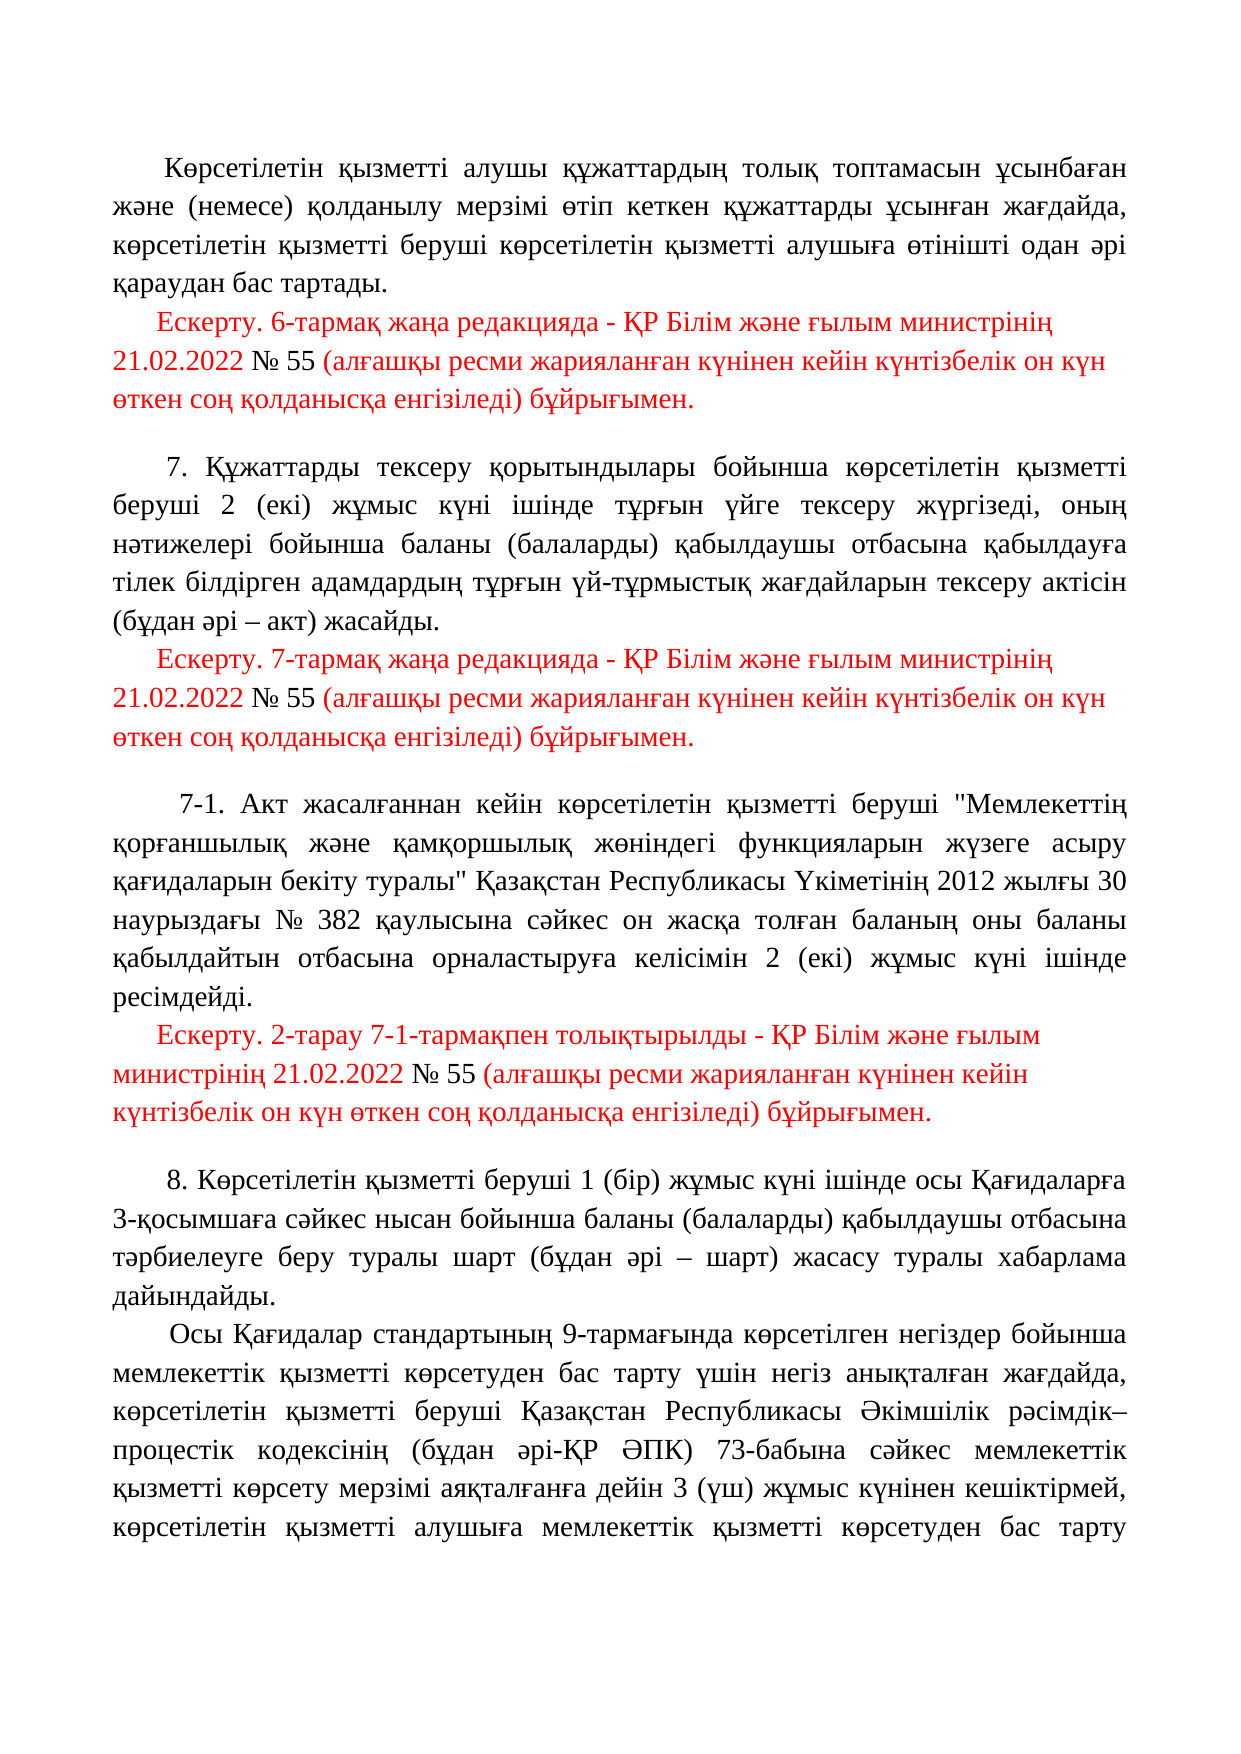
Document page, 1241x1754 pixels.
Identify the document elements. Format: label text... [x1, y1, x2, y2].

text 8. Көрсетілетін қызметті беруші 1 (бір) жұмыс күні ішінде осы Қағидаларға 3-қосымшаға сәйкес нысан бойынша баланы (балаларды) қабылдаушы отбасына тәрбиелеуге беру туралы шарт (бұдан әрі – шарт) жасасу туралы хабарлама дайындайды. [112, 1162, 1128, 1311]
text Ескерту. 6-тармақ жаңа редакцияда - ҚР Білім және ғылым министрінің 21.02.2022 № 55 (алғашқы ресми жарияланған күнінен кейін күнтізбелік он күн өткен соң қолданысқа енгізіледі) бұйрығымен. [112, 304, 1128, 445]
text Көрсетілетін қызметті алушы құжаттардың толық топтамасын ұсынбаған және (немесе) қолданылу мерзімі өтіп кеткен құжаттарды ұсынған жағдайда, көрсетілетін қызметті беруші көрсетілетін қызметті алушыға өтінішті одан әрі қараудан бас тартады. [112, 150, 1128, 299]
text 7. Құжаттарды тексеру қорытындылары бойынша көрсетілетін қызметті беруші 2 (екі) жұмыс күні ішінде тұрғын үйге тексеру жүргізеді, оның нәтижелері бойынша баланы (балаларды) қабылдаушы отбасына қабылдауға тілек білдірген адамдардың тұрғын үй-тұрмыстық жағдайларын тексеру актісін (бұдан әрі – акт) жасайды. [112, 449, 1128, 637]
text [112, 1316, 1128, 1543]
text Ескерту. 7-тармақ жаңа редакцияда - ҚР Білім және ғылым министрінің 21.02.2022 № 55 (алғашқы ресми жарияланған күнінен кейін күнтізбелік он күн өткен соң қолданысқа енгізіледі) бұйрығымен. [112, 642, 1128, 782]
text Ескерту. 2-тарау 7-1-тармақпен толықтырылды - ҚР Білім және ғылым министрінің 21.02.2022 № 55 (алғашқы ресми жарияланған күнінен кейін күнтізбелік он күн өткен соң қолданысқа енгізіледі) бұйрығымен. [112, 1017, 1128, 1158]
text 7-1. Акт жасалғаннан кейін көрсетілетін қызметті беруші "Мемлекеттің қорғаншылық және қамқоршылық жөніндегі функцияларын жүзеге асыру қағидаларын бекіту туралы" Қазақстан Республикасы Үкіметінің 2012 жылғы 30 наурыздағы № 382 қаулысына сәйкес он жасқа толған баланың оны баланы қабылдайтын отбасына орналастыруға келісімін 2 (екі) жұмыс күні ішінде ресімдейді. [112, 786, 1128, 1012]
